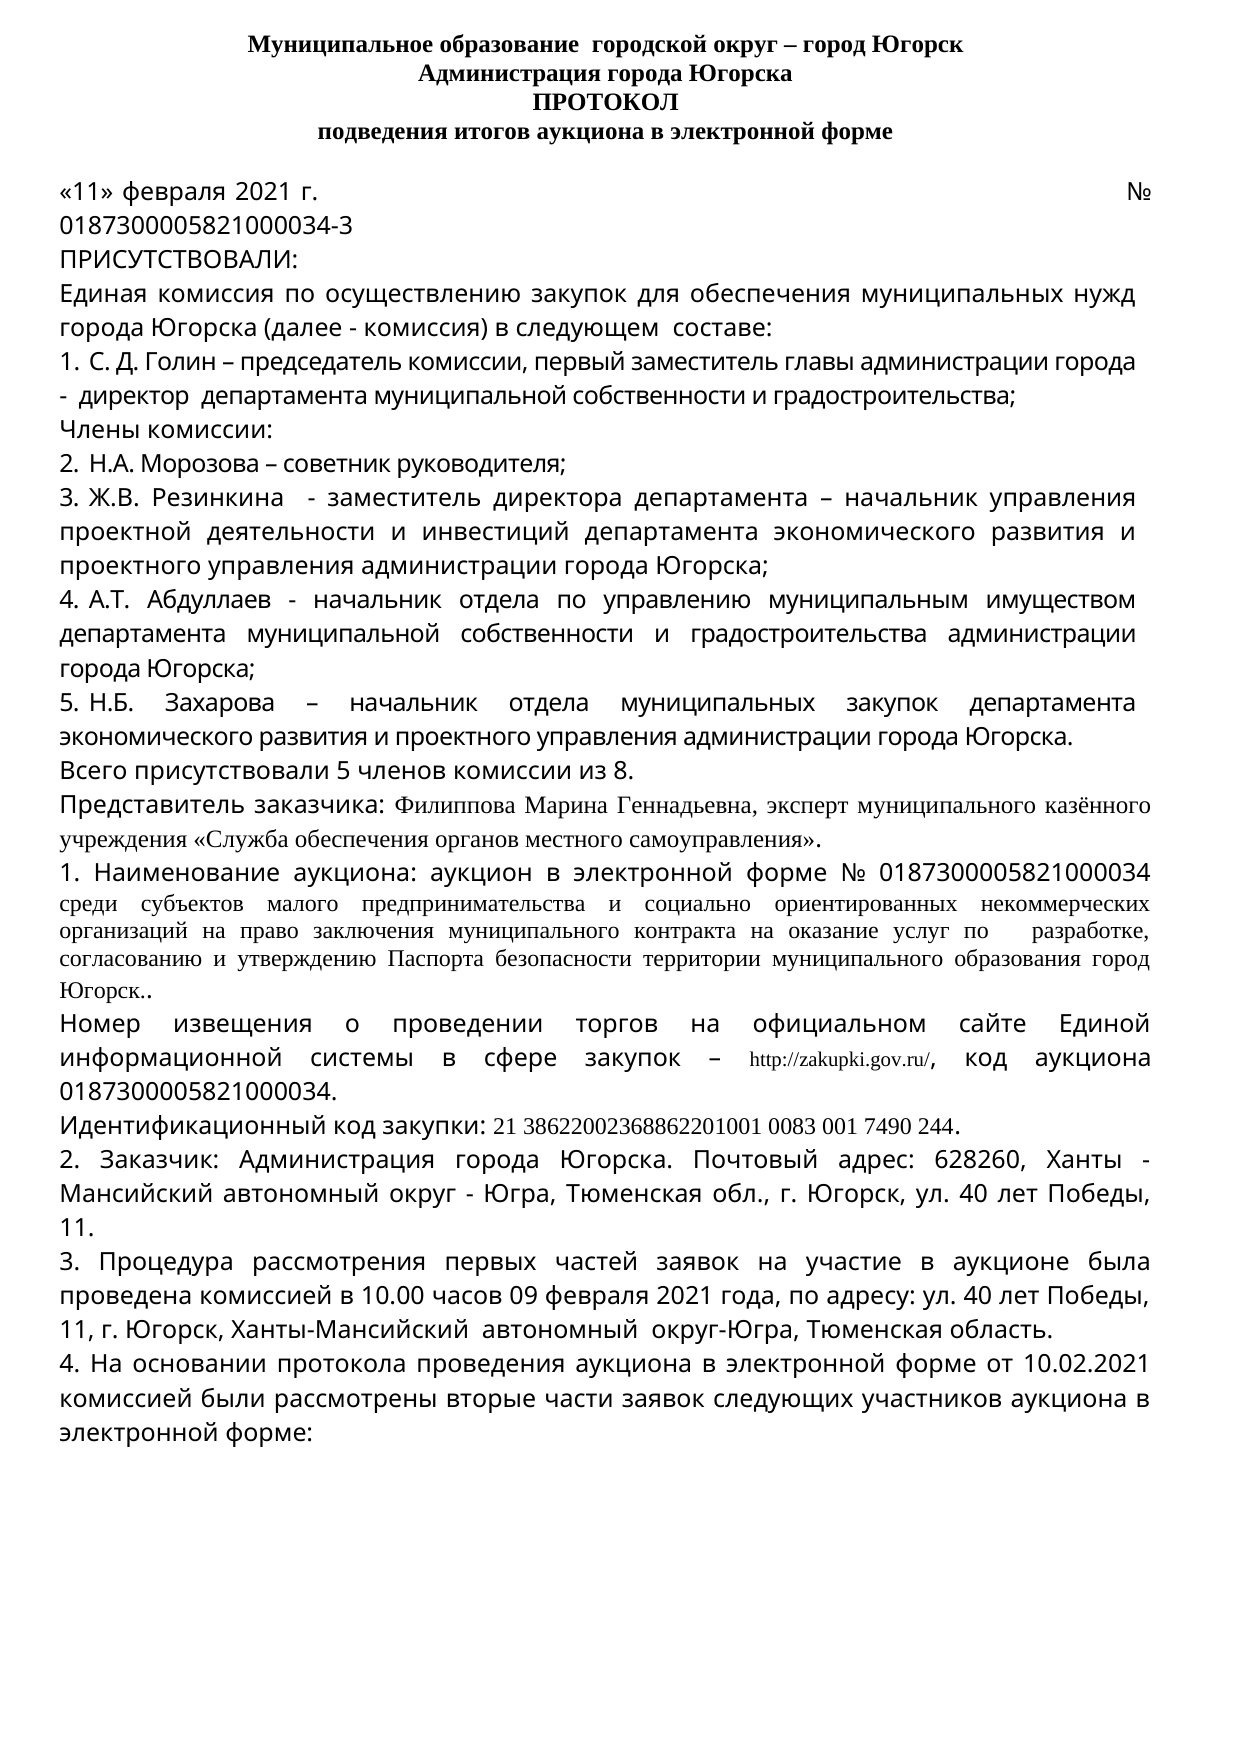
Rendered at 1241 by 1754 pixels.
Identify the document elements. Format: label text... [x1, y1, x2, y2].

text Члены комиссии: [59, 412, 1152, 446]
text Единая комиссия по осуществлению закупок для обеспечения муниципальных нужд города Югорска (далее - комиссия) в следующем составе: [59, 276, 1137, 344]
text 2. Заказчик: Администрация города Югорска. Почтовый адрес: 628260, Ханты - Мансийский автономный округ - Югра, Тюменская обл., г. Югорск, ул. 40 лет Победы, 11. [59, 1142, 1152, 1244]
text Администрация города Югорска [59, 58, 1152, 87]
list С. Д. Голин – председатель комиссии, первый заместитель главы администрации города - директор департамента муниципальной собственности и градостроительства; [59, 344, 1137, 412]
text Идентификационный код закупки: 21 38622002368862201001 0083 001 7490 244. [59, 1108, 1152, 1142]
text ПРОТОКОЛ [59, 87, 1152, 116]
text 4. На основании протокола проведения аукциона в электронной форме от 10.02.2021 комиссией были рассмотрены вторые части заявок следующих участников аукциона в электронной форме: [59, 1346, 1152, 1448]
text 3. Процедура рассмотрения первых частей заявок на участие в аукционе была проведена комиссией в 10.00 часов 09 февраля 2021 года, по адресу: ул. 40 лет Победы, 11, г. Югорск, Ханты-Мансийский автономный округ-Югра, Тюменская область. [59, 1244, 1152, 1346]
text Всего присутствовали 5 членов комиссии из 8. [59, 752, 1152, 786]
list Н.А. Морозова – советник руководителя; [59, 446, 1137, 480]
text Номер извещения о проведении торгов на официальном сайте Единой информационной системы в сфере закупок – http://zakupki.gov.ru/, код аукциона 0187300005821000034. [59, 1006, 1152, 1108]
list Ж.В. Резинкина - заместитель директора департамента – начальник управления проектной деятельности и инвестиций департамента экономического развития и проектного управления администрации города Югорска; [59, 480, 1137, 582]
text подведения итогов аукциона в электронной форме [59, 116, 1152, 144]
text Муниципальное образование городской округ – город Югорск [59, 29, 1152, 58]
list Н.Б. Захарова – начальник отдела муниципальных закупок департамента экономического развития и проектного управления администрации города Югорска. [59, 684, 1137, 752]
text Представитель заказчика: Филиппова Марина Геннадьевна, эксперт муниципального казённого учреждения «Служба обеспечения органов местного самоуправления». [59, 786, 1152, 854]
text ПРИСУТСТВОВАЛИ: [59, 241, 1152, 276]
text «11» февраля 2021 г. № 0187300005821000034-3 [59, 173, 1152, 241]
text 1. Наименование аукциона: аукцион в электронной форме № 0187300005821000034 среди субъектов малого предпринимательства и социально ориентированных некоммерческих организаций на право заключения муниципального контракта на оказание услуг по разработке, согласованию и утверждению Паспорта безопасности территории муниципального образования город Югорск.. [59, 854, 1152, 1006]
list А.Т. Абдуллаев - начальник отдела по управлению муниципальным имуществом департамента муниципальной собственности и градостроительства администрации города Югорска; [59, 582, 1137, 684]
